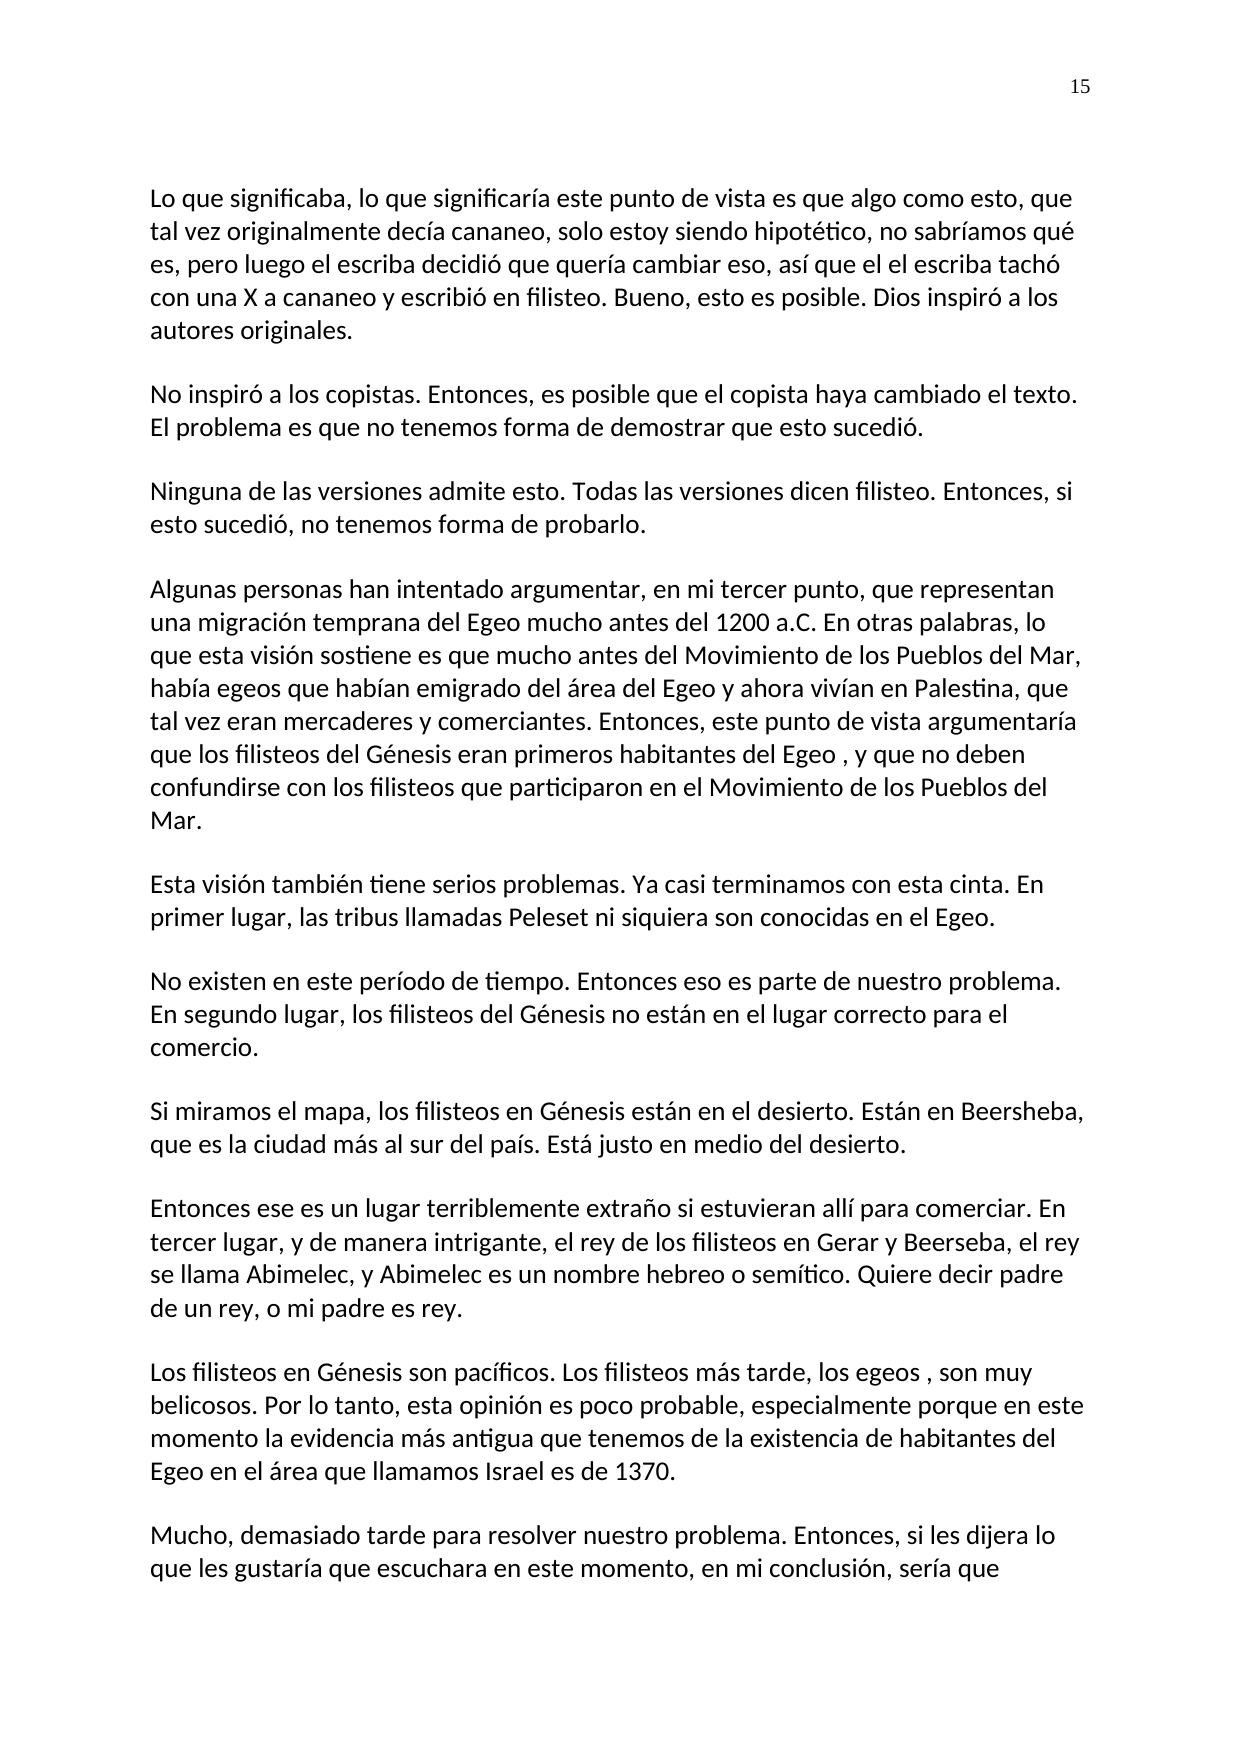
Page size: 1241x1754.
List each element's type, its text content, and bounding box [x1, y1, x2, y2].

text Algunas personas han intentado argumentar, en mi tercer punto, que representan una migración temprana del Egeo mucho antes del 1200 a.C. En otras palabras, lo que esta visión sostiene es que mucho antes del Movimiento de los Pueblos del Mar, había egeos que habían emigrado del área del Egeo y ahora vivían en Palestina, que tal vez eran mercaderes y comerciantes. Entonces, este punto de vista argumentaría que los filisteos del Génesis eran primeros habitantes del Egeo , y que no deben confundirse con los filisteos que participaron en el Movimiento de los Pueblos del Mar. [150, 572, 1090, 836]
text Esta visión también tiene serios problemas. Ya casi terminamos con esta cinta. En primer lugar, las tribus llamadas Peleset ni siquiera son conocidas en el Egeo. [150, 867, 1090, 933]
text Entonces ese es un lugar terriblemente extraño si estuvieran allí para comerciar. En tercer lugar, y de manera intrigante, el rey de los filisteos en Gerar y Beerseba, el rey se llama Abimelec, y Abimelec es un nombre hebreo o semítico. Quiere decir padre de un rey, o mi padre es rey. [150, 1192, 1090, 1324]
text Lo que significaba, lo que significaría este punto de vista es que algo como esto, que tal vez originalmente decía cananeo, solo estoy siendo hipotético, no sabríamos qué es, pero luego el escriba decidió que quería cambiar eso, así que el el escriba tachó con una X a cananeo y escribió en filisteo. Bueno, esto es posible. Dios inspiró a los autores originales. [150, 181, 1090, 346]
text Ninguna de las versiones admite esto. Todas las versiones dicen filisteo. Entonces, si esto sucedió, no tenemos forma de probarlo. [150, 474, 1090, 541]
text No existen en este período de tiempo. Entonces eso es parte de nuestro problema. En segundo lugar, los filisteos del Génesis no están en el lugar correcto para el comercio. [150, 964, 1090, 1063]
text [150, 1518, 1090, 1584]
text Los filisteos en Génesis son pacíficos. Los filisteos más tarde, los egeos , son muy belicosos. Por lo tanto, esta opinión es poco probable, especialmente porque en este momento la evidencia más antigua que tenemos de la existencia de habitantes del Egeo en el área que llamamos Israel es de 1370. [150, 1355, 1090, 1487]
text Si miramos el mapa, los filisteos en Génesis están en el desierto. Están en Beersheba, que es la ciudad más al sur del país. Está justo en medio del desierto. [150, 1094, 1090, 1161]
text No inspiró a los copistas. Entonces, es posible que el copista haya cambiado el texto. El problema es que no tenemos forma de demostrar que esto sucedió. [150, 377, 1090, 443]
